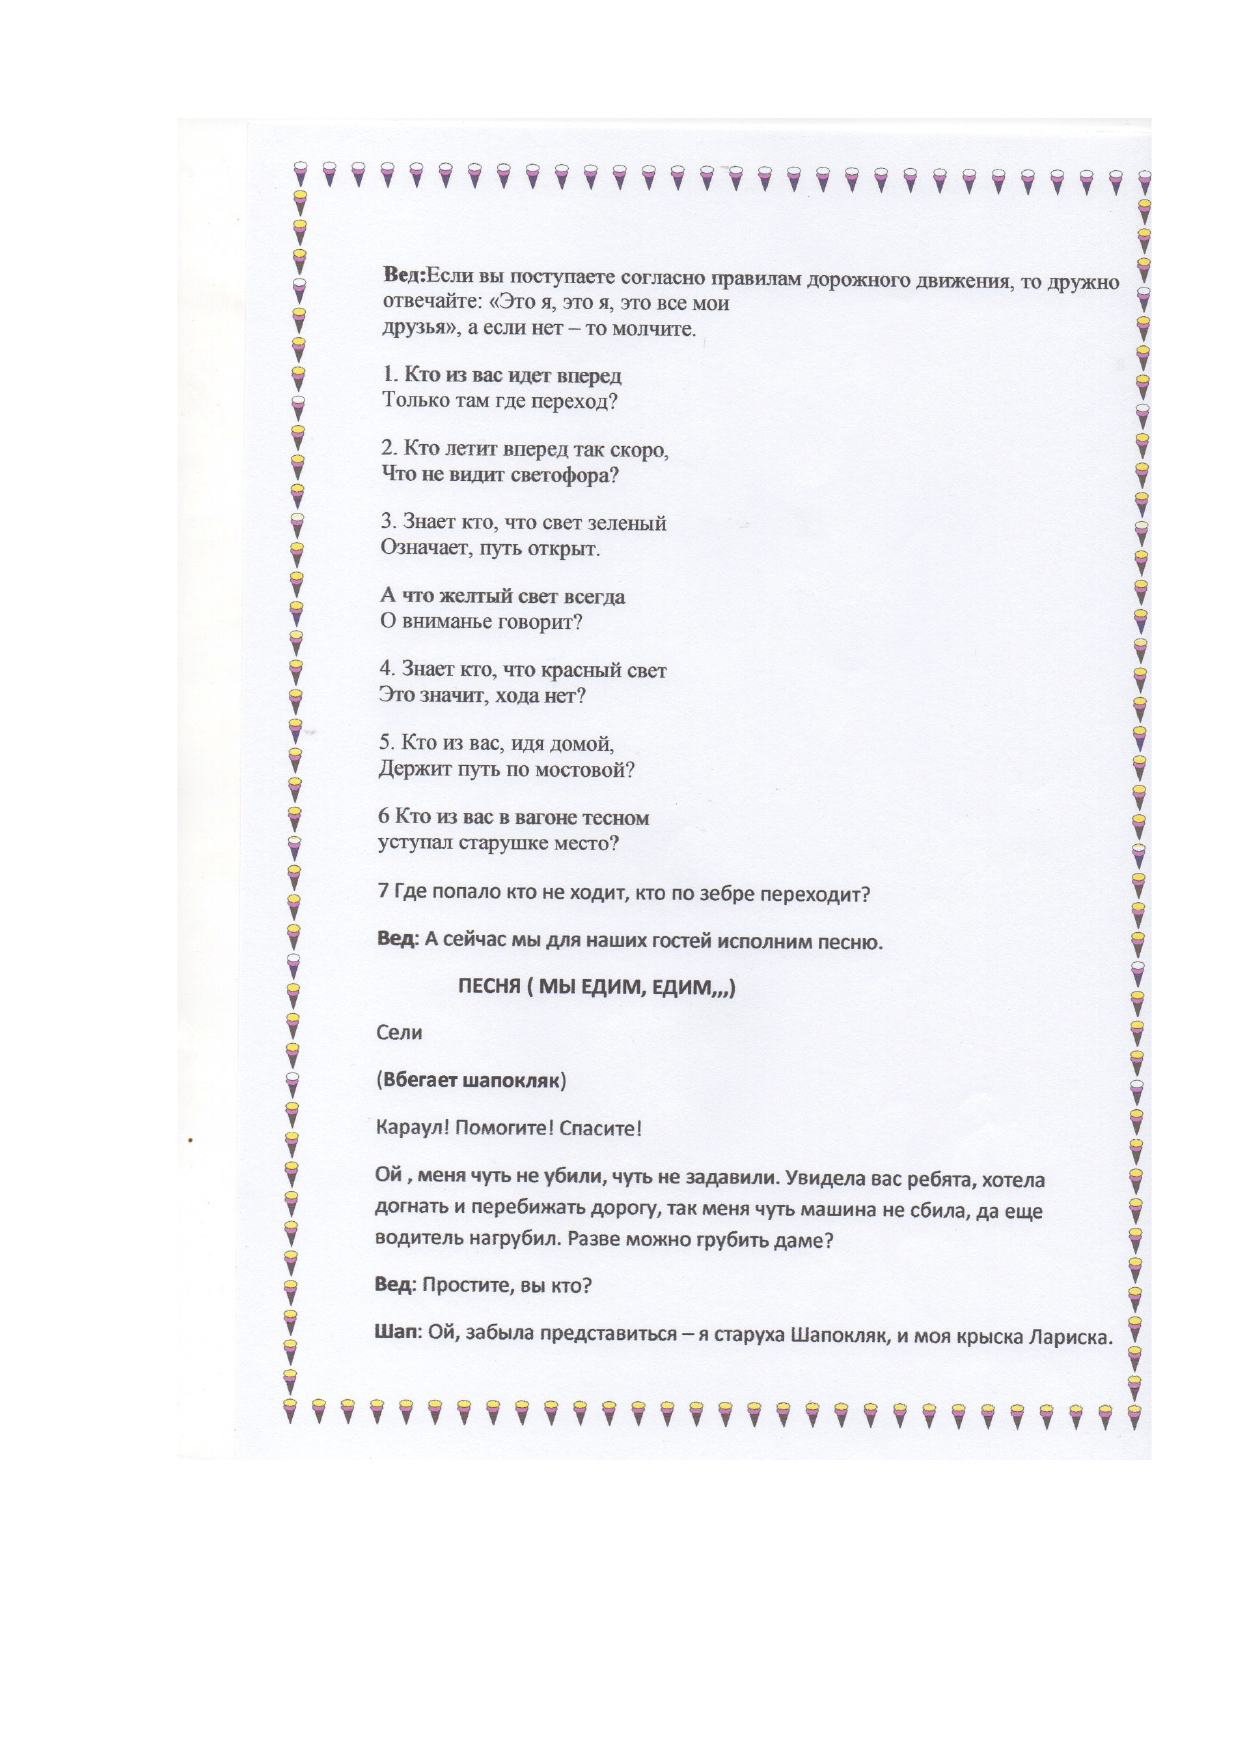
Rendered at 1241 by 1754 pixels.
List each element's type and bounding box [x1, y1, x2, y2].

picture [177, 118, 1152, 1460]
